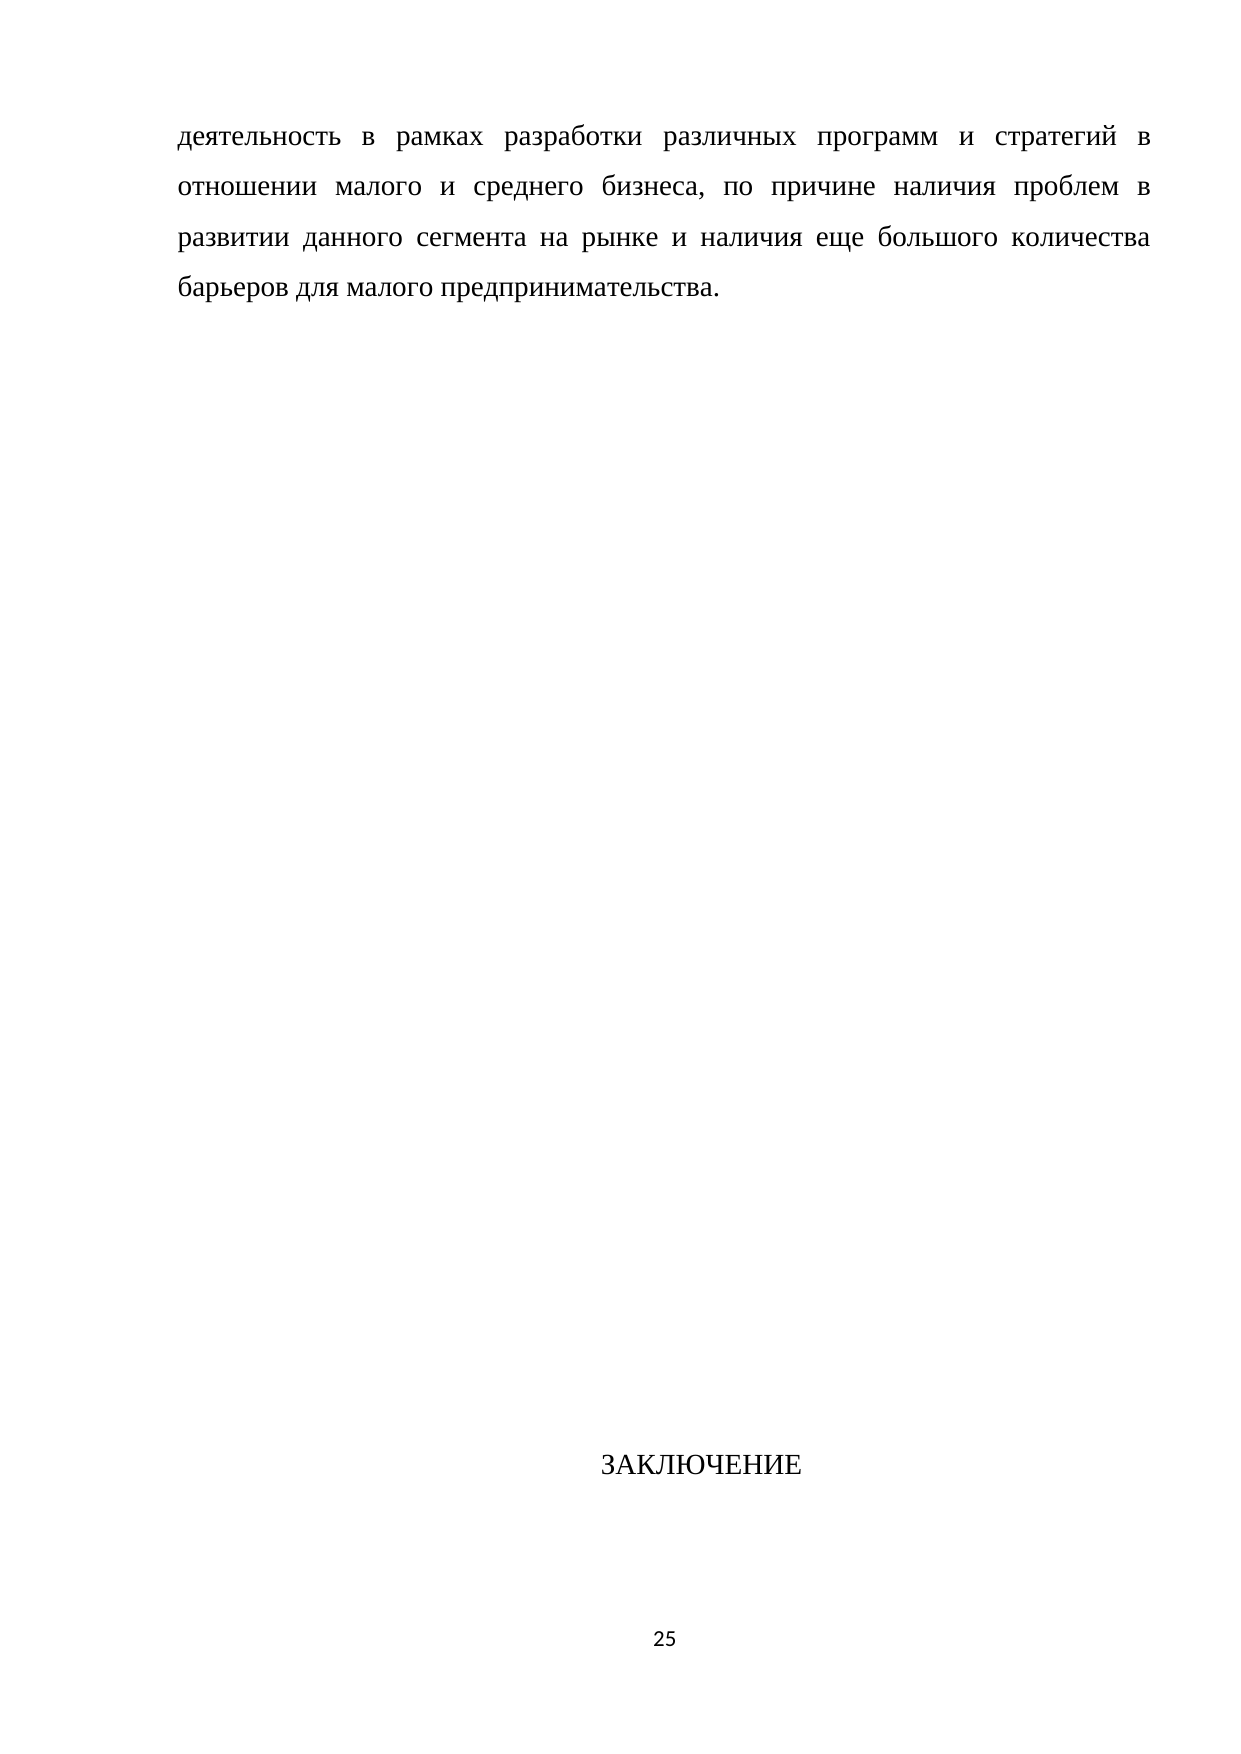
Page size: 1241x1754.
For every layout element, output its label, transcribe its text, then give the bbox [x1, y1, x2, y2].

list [177, 118, 1152, 303]
text ЗАКЛЮЧЕНИЕ [177, 1447, 1152, 1481]
